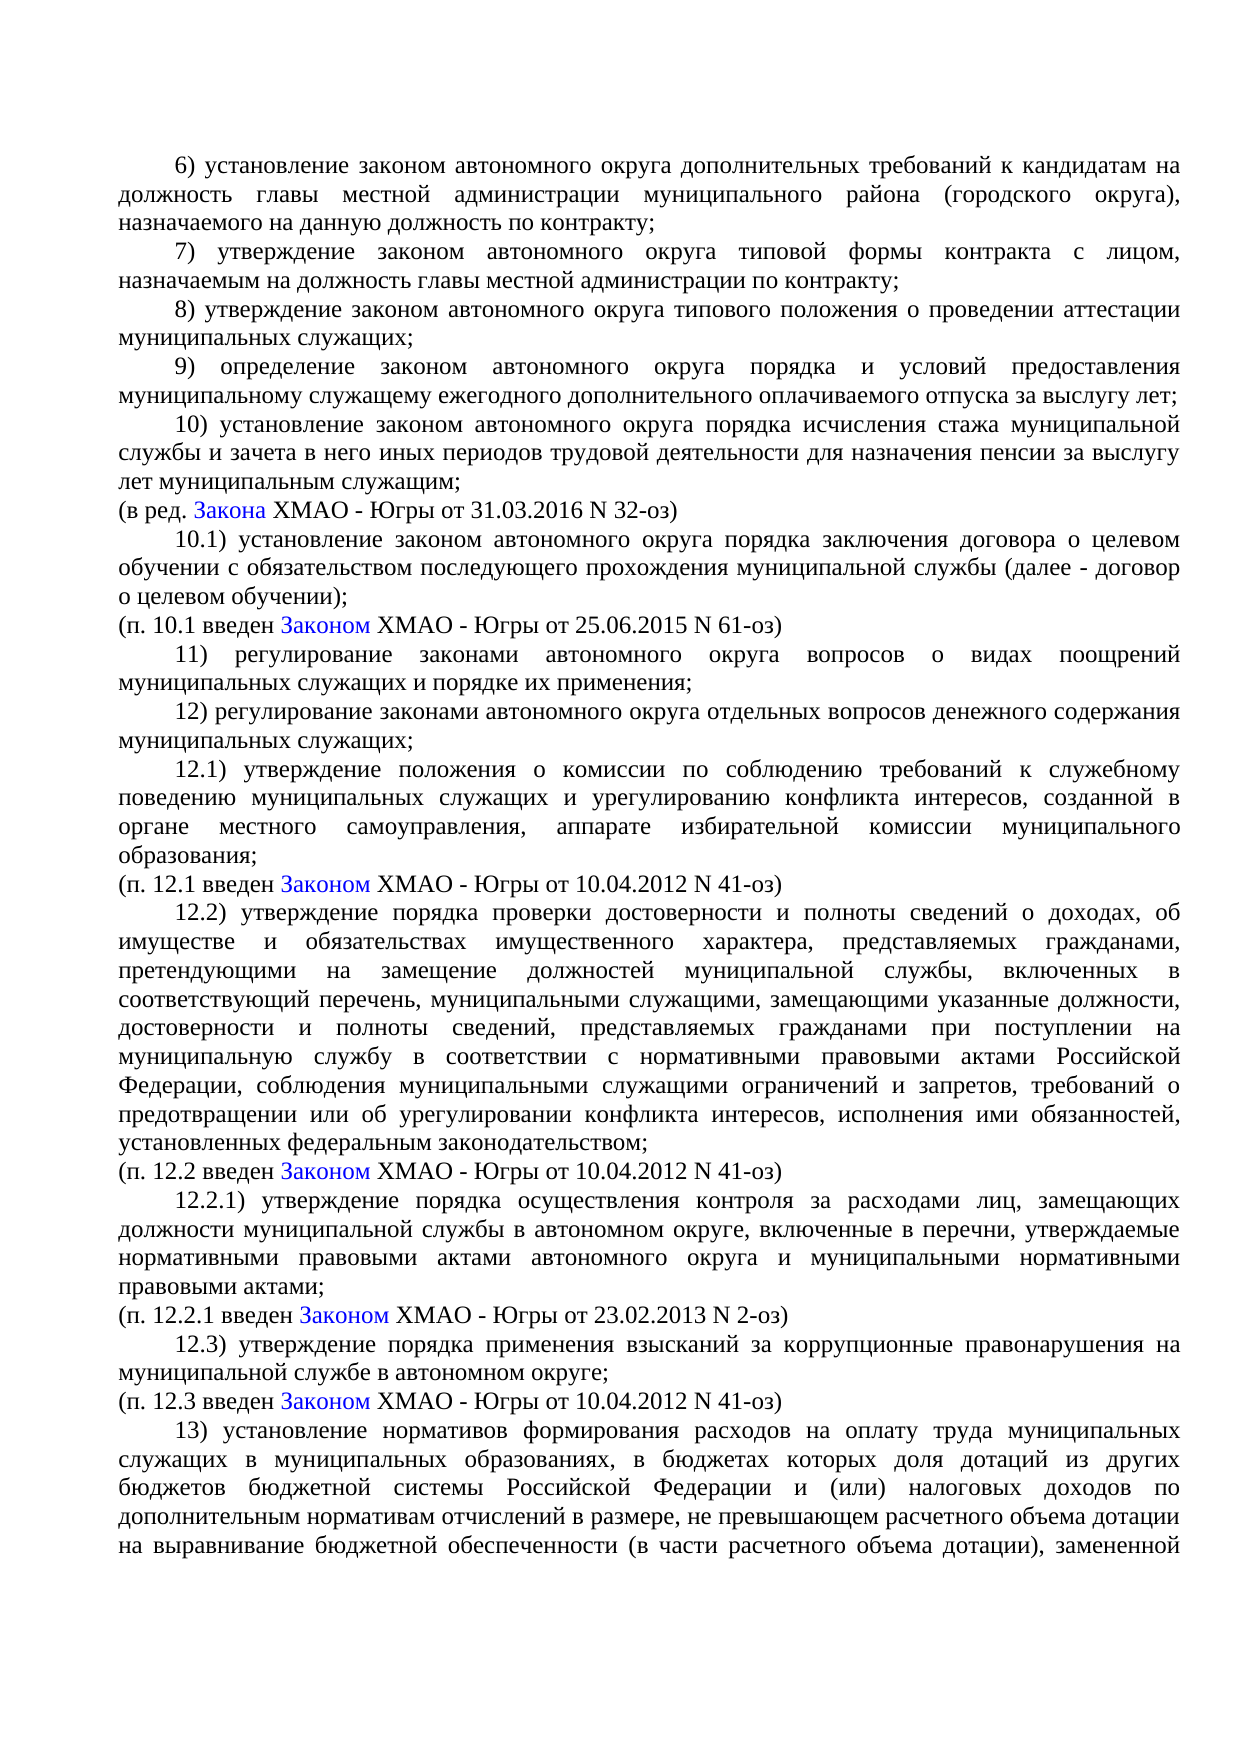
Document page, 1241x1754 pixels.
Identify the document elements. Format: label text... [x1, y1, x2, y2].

text 12.2.1) утверждение порядка осуществления контроля за расходами лиц, замещающих должности муниципальной службы в автономном округе, включенные в перечни, утверждаемые нормативными правовыми актами автономного округа и муниципальными нормативными правовыми актами; [118, 1185, 1181, 1300]
text 12.2) утверждение порядка проверки достоверности и полноты сведений о доходах, об имуществе и обязательствах имущественного характера, представляемых гражданами, претендующими на замещение должностей муниципальной службы, включенных в соответствующий перечень, муниципальными служащими, замещающими указанные должности, достоверности и полноты сведений, представляемых гражданами при поступлении на муниципальную службу в соответствии с нормативными правовыми актами Российской Федерации, соблюдения муниципальными служащими ограничений и запретов, требований о предотвращении или об урегулировании конфликта интересов, исполнения ими обязанностей, установленных федеральным законодательством; [118, 897, 1181, 1156]
text 10) установление законом автономного округа порядка исчисления стажа муниципальной службы и зачета в него иных периодов трудовой деятельности для назначения пенсии за выслугу лет муниципальным служащим; [118, 409, 1181, 495]
text 12.1) утверждение положения о комиссии по соблюдению требований к служебному поведению муниципальных служащих и урегулированию конфликта интересов, созданной в органе местного самоуправления, аппарате избирательной комиссии муниципального образования; [118, 754, 1181, 869]
text (в ред. Закона ХМАО - Югры от 31.03.2016 N 32-оз) [118, 495, 1181, 524]
text 6) установление законом автономного округа дополнительных требований к кандидатам на должность главы местной администрации муниципального района (городского округа), назначаемого на данную должность по контракту; [118, 150, 1181, 236]
text 12) регулирование законами автономного округа отдельных вопросов денежного содержания муниципальных служащих; [118, 696, 1181, 754]
text (п. 10.1 введен Законом ХМАО - Югры от 25.06.2015 N 61-оз) [118, 610, 1181, 639]
text 11) регулирование законами автономного округа вопросов о видах поощрений муниципальных служащих и порядке их применения; [118, 639, 1181, 696]
text 10.1) установление законом автономного округа порядка заключения договора о целевом обучении с обязательством последующего прохождения муниципальной службы (далее - договор о целевом обучении); [118, 524, 1181, 610]
text 12.3) утверждение порядка применения взысканий за коррупционные правонарушения на муниципальной службе в автономном округе; [118, 1329, 1181, 1386]
text (п. 12.1 введен Законом ХМАО - Югры от 10.04.2012 N 41-оз) [118, 869, 1181, 897]
text 7) утверждение законом автономного округа типовой формы контракта с лицом, назначаемым на должность главы местной администрации по контракту; [118, 236, 1181, 294]
text 9) определение законом автономного округа порядка и условий предоставления муниципальному служащему ежегодного дополнительного оплачиваемого отпуска за выслугу лет; [118, 351, 1181, 409]
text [118, 1415, 1181, 1559]
text (п. 12.3 введен Законом ХМАО - Югры от 10.04.2012 N 41-оз) [118, 1386, 1181, 1415]
text (п. 12.2 введен Законом ХМАО - Югры от 10.04.2012 N 41-оз) [118, 1156, 1181, 1185]
text (п. 12.2.1 введен Законом ХМАО - Югры от 23.02.2013 N 2-оз) [118, 1300, 1181, 1329]
text 8) утверждение законом автономного округа типового положения о проведении аттестации муниципальных служащих; [118, 294, 1181, 351]
